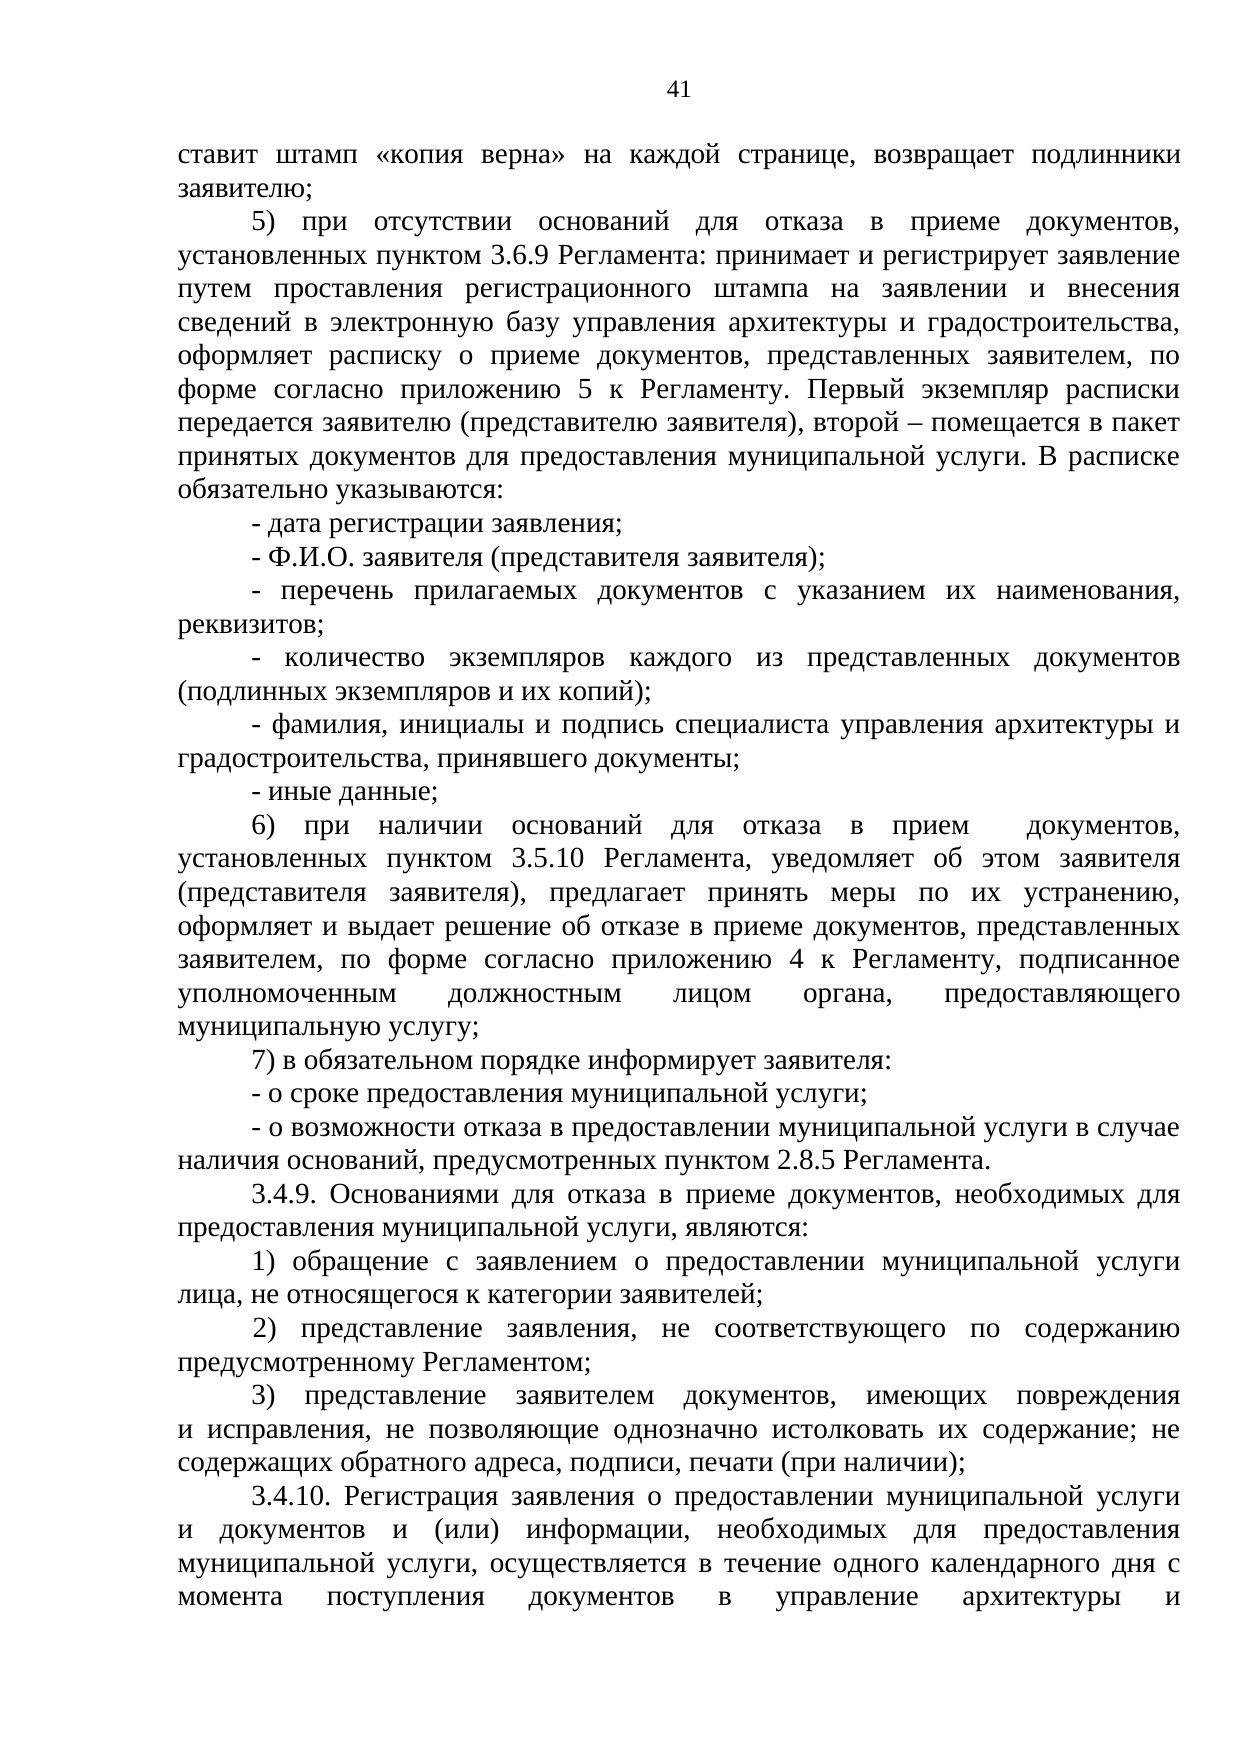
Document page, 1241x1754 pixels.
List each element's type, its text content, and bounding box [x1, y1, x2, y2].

text 3.4.9. Основаниями для отказа в приеме документов, необходимых для предоставления муниципальной услуги, являются: [177, 1176, 1181, 1243]
text - фамилия, инициалы и подпись специалиста управления архитектуры и градостроительства, принявшего документы; [177, 706, 1181, 773]
text 6) при наличии оснований для отказа в прием документов, установленных пунктом 3.5.10 Регламента, уведомляет об этом заявителя (представителя заявителя), предлагает принять меры по их устранению, оформляет и выдает решение об отказе в приеме документов, представленных заявителем, по форме согласно приложению 4 к Регламенту, подписанное уполномоченным должностным лицом органа, предоставляющего муниципальную услугу; [177, 807, 1181, 1042]
text 2) представление заявления, не соответствующего по содержанию предусмотренному Регламентом; [177, 1310, 1181, 1377]
text - о возможности отказа в предоставлении муниципальной услуги в случае наличия оснований, предусмотренных пунктом 2.8.5 Регламента. [177, 1109, 1181, 1176]
text - дата регистрации заявления; [177, 505, 1181, 539]
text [177, 136, 1181, 203]
text - перечень прилагаемых документов с указанием их наименования, реквизитов; [177, 572, 1181, 639]
text - о сроке предоставления муниципальной услуги; [177, 1075, 1181, 1109]
text - иные данные; [177, 773, 1181, 807]
text 7) в обязательном порядке информирует заявителя: [177, 1042, 1181, 1075]
text - Ф.И.О. заявителя (представителя заявителя); [177, 539, 1181, 572]
text 3) представление заявителем документов, имеющих повреждения и исправления, не позволяющие однозначно истолковать их содержание; не содержащих обратного адреса, подписи, печати (при наличии); [177, 1377, 1181, 1478]
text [177, 1478, 1181, 1612]
text 5) при отсутствии оснований для отказа в приеме документов, установленных пунктом 3.6.9 Регламента: принимает и регистрирует заявление путем проставления регистрационного штампа на заявлении и внесения сведений в электронную базу управления архитектуры и градостроительства, оформляет расписку о приеме документов, представленных заявителем, по форме согласно приложению 5 к Регламенту. Первый экземпляр расписки передается заявителю (представителю заявителя), второй – помещается в пакет принятых документов для предоставления муниципальной услуги. В расписке обязательно указываются: [177, 203, 1181, 505]
text - количество экземпляров каждого из представленных документов (подлинных экземпляров и их копий); [177, 639, 1181, 706]
text 1) обращение с заявлением о предоставлении муниципальной услуги лица, не относящегося к категории заявителей; [177, 1243, 1181, 1310]
